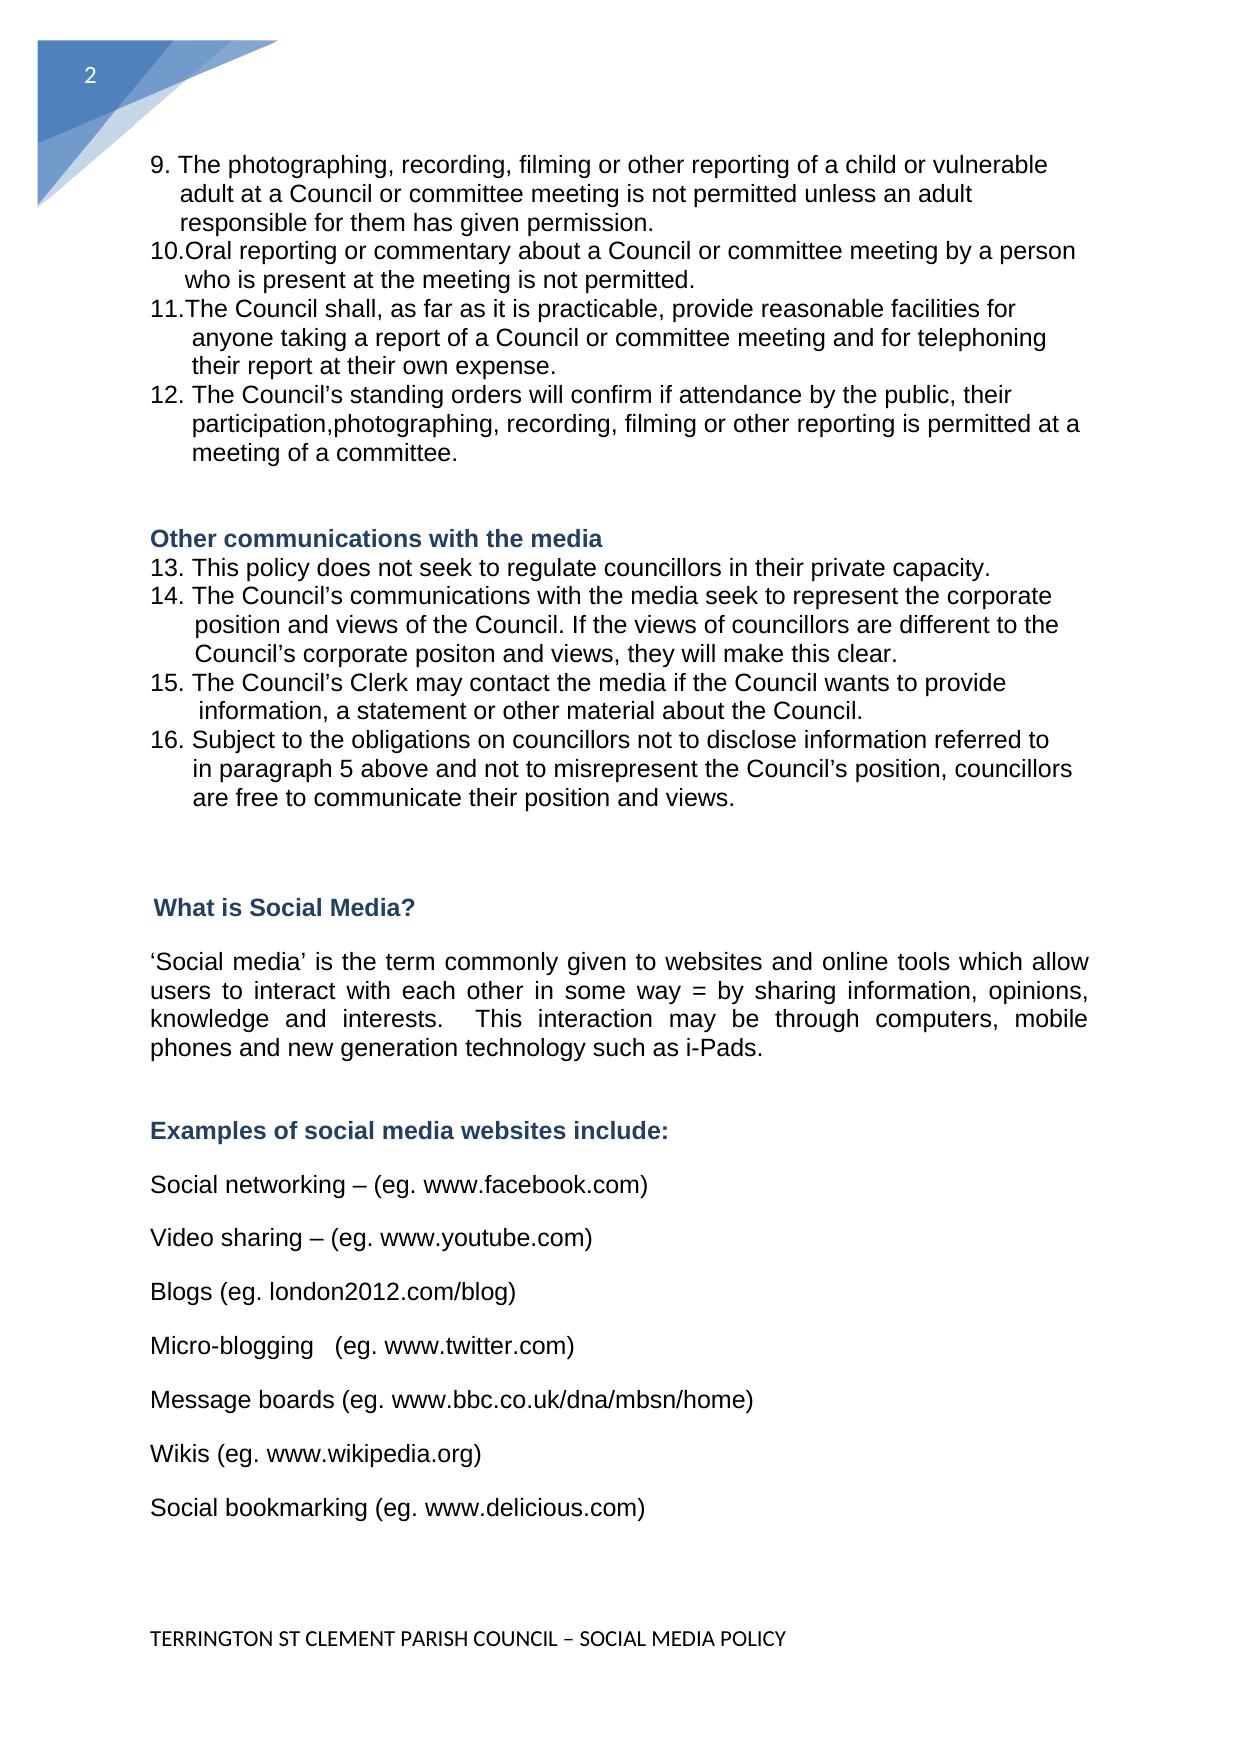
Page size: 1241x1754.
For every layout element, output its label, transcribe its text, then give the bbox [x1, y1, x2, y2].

text participation,photographing, recording, filming or other reporting is permitted at a [150, 409, 1090, 437]
text meeting of a committee. [150, 437, 1090, 466]
text 13. This policy does not seek to regulate councillors in their private capacity. [150, 552, 1090, 581]
text who is present at the meeting is not permitted. [150, 265, 1090, 294]
text 12. The Council’s standing orders will confirm if attendance by the public, their [150, 380, 1090, 409]
text are free to communicate their position and views. [165, 782, 1090, 811]
picture [37, 40, 279, 209]
text What is Social Media? [70, 893, 1090, 922]
text Other communications with the media [150, 524, 1090, 552]
text 14. The Council’s communications with the media seek to represent the corporate position and views of the Council. If the views of councillors are different to the Council’s corporate positon and views, they will make this clear. [150, 581, 1090, 667]
text information, a statement or other material about the Council. [150, 696, 1090, 725]
text Micro-blogging (eg. www.twitter.com) [150, 1331, 1090, 1360]
text 9. The photographing, recording, filming or other reporting of a child or vulnerable adult at a Council or committee meeting is not permitted unless an adult responsible for them has given permission. [150, 150, 1090, 236]
text Examples of social media websites include: [150, 1116, 1090, 1144]
text Wikis (eg. www.wikipedia.org) [150, 1439, 1090, 1468]
text 15. The Council’s Clerk may contact the media if the Council wants to provide [150, 667, 1090, 696]
text their report at their own expense. [150, 351, 1090, 380]
text Social bookmarking (eg. www.delicious.com) [150, 1493, 1090, 1521]
text anyone taking a report of a Council or committee meeting and for telephoning [150, 322, 1090, 351]
text 10.Oral reporting or commentary about a Council or committee meeting by a person [150, 236, 1090, 265]
text Message boards (eg. www.bbc.co.uk/dna/mbsn/home) [150, 1385, 1090, 1414]
text 11.The Council shall, as far as it is practicable, provide reasonable facilities for [150, 294, 1090, 322]
text in paragraph 5 above and not to misrepresent the Council’s position, councillors [165, 754, 1090, 782]
text Social networking – (eg. www.facebook.com) [150, 1169, 1090, 1198]
text 16. Subject to the obligations on councillors not to disclose information referred to [150, 725, 1090, 754]
text Blogs (eg. london2012.com/blog) [150, 1277, 1090, 1306]
text Video sharing – (eg. www.youtube.com) [150, 1223, 1090, 1252]
text ‘Social media’ is the term commonly given to websites and online tools which allow users to interact with each other in some way = by sharing information, opinions, knowledge and interests. This interaction may be through computers, mobile phones and new generation technology such as i-Pads. [150, 947, 1090, 1062]
